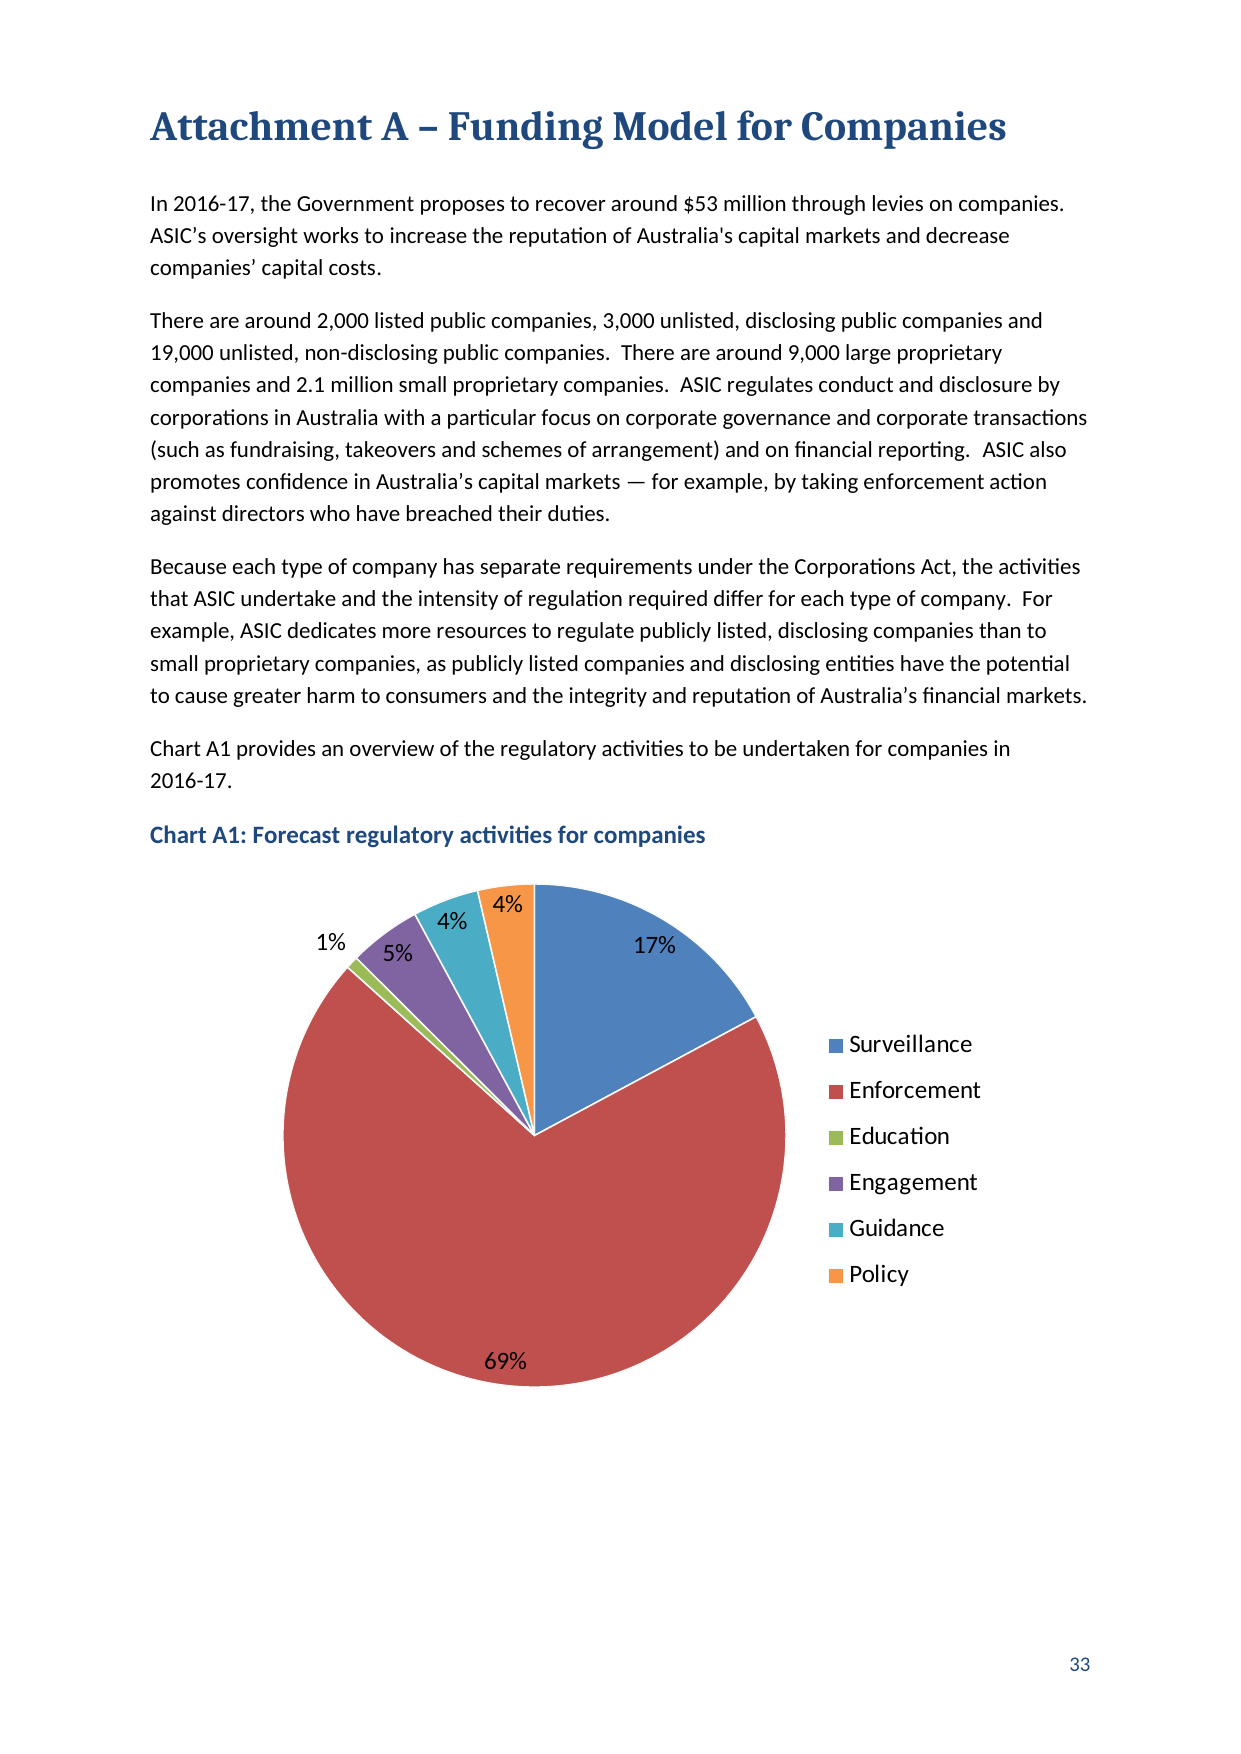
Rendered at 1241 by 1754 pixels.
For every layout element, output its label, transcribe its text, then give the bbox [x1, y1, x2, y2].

subtitle Attachment A – Funding Model for Companies [150, 103, 1090, 151]
subtitle Chart A1: Forecast regulatory activities for companies [150, 819, 1090, 850]
text Chart A1 provides an overview of the regulatory activities to be undertaken for companies in 2016-17. [150, 734, 1090, 794]
text Because each type of company has separate requirements under the Corporations Act, the activities that ASIC undertake and the intensity of regulation required differ for each type of company. For example, ASIC dedicates more resources to regulate publicly listed, disclosing companies than to small proprietary companies, as publicly listed companies and disclosing entities have the potential to cause greater harm to consumers and the integrity and reputation of Australia’s financial markets. [150, 552, 1090, 709]
text There are around 2,000 listed public companies, 3,000 unlisted, disclosing public companies and 19,000 unlisted, non-disclosing public companies. There are around 9,000 large proprietary companies and 2.1 million small proprietary companies. ASIC regulates conduct and disclosure by corporations in Australia with a particular focus on corporate governance and corporate transactions (such as fundraising, takeovers and schemes of arrangement) and on financial reporting. ASIC also promotes confidence in Australia’s capital markets — for example, by taking enforcement action against directors who have breached their duties. [150, 306, 1090, 527]
text In 2016-17, the Government proposes to recover around $53 million through levies on companies. ASIC’s oversight works to increase the reputation of Australia's capital markets and decrease companies’ capital costs. [150, 189, 1090, 281]
